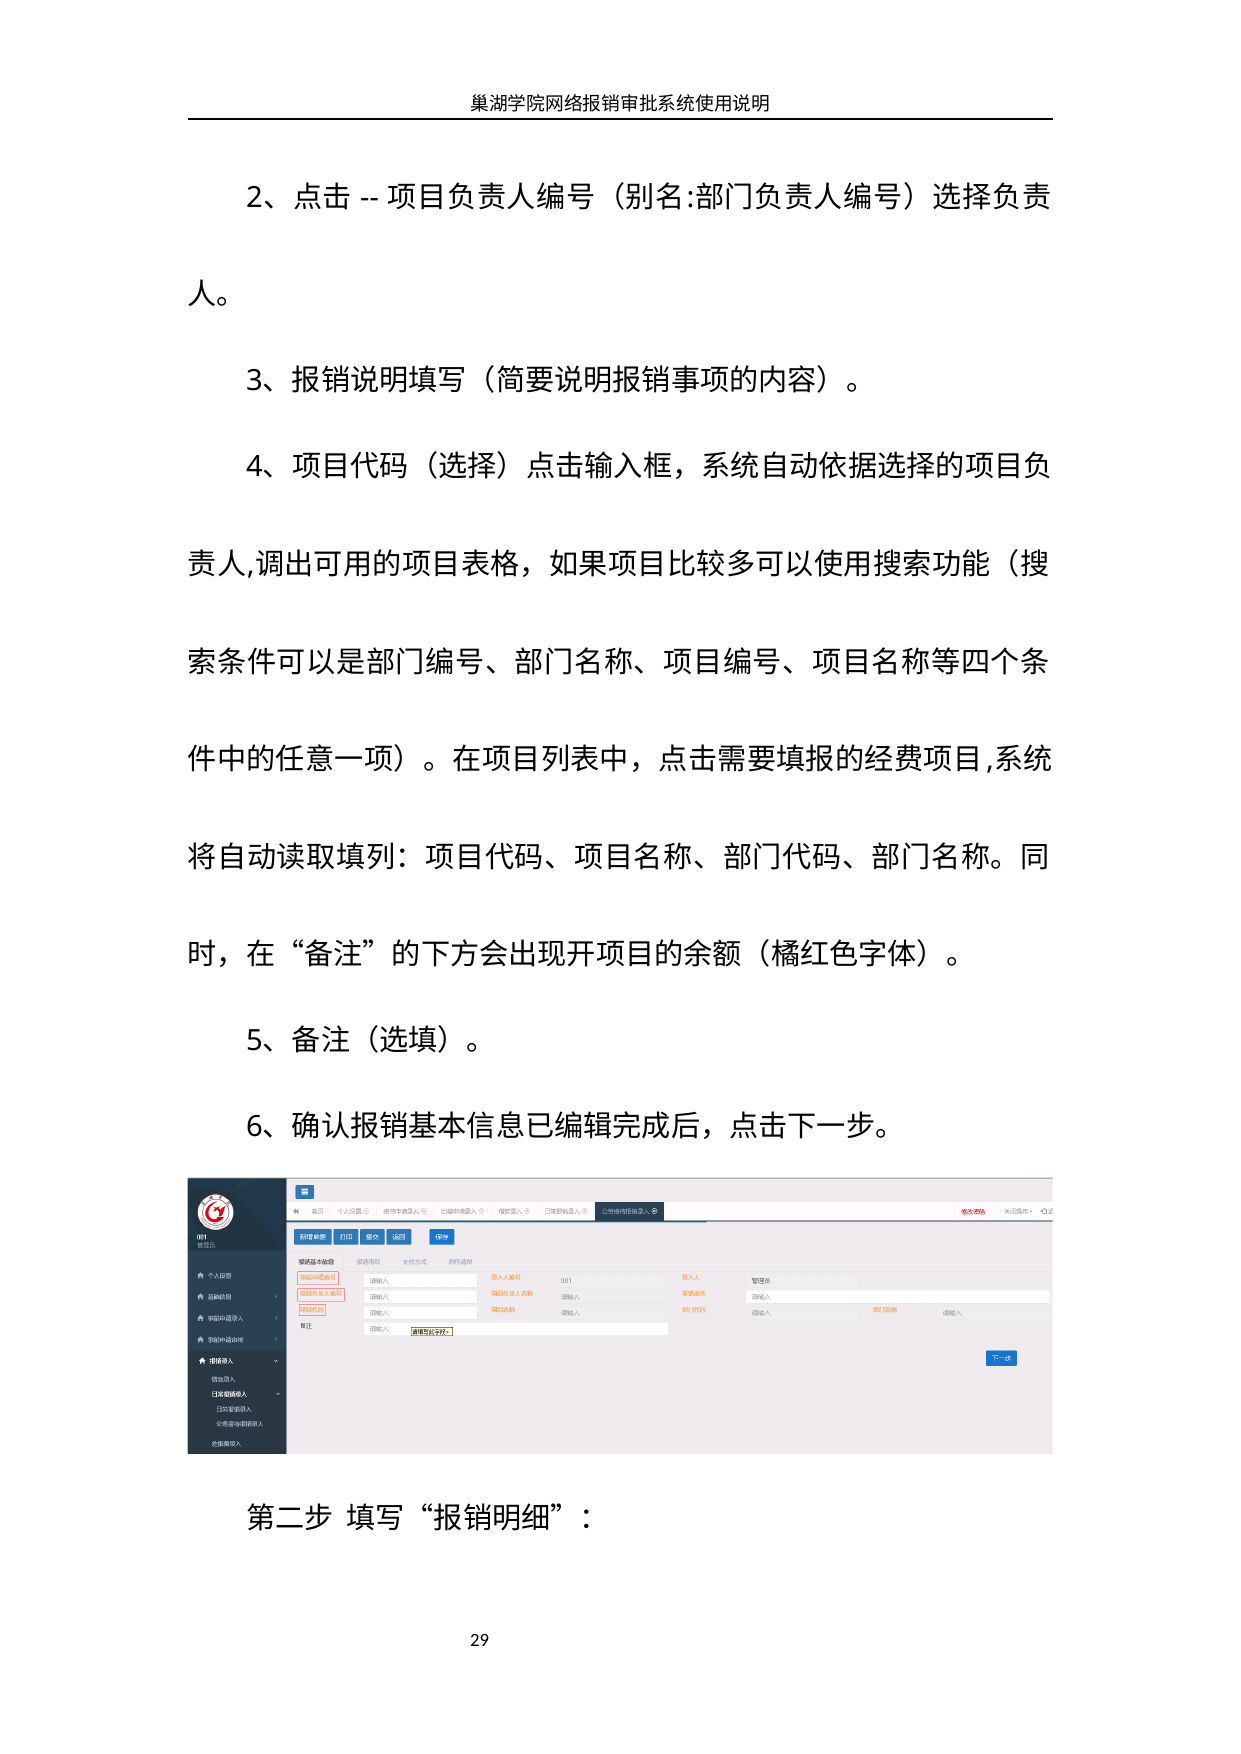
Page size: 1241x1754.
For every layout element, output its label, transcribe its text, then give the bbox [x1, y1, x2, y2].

text 4、项目代码（选择）点击输入框，系统自动依据选择的项目负责人,调出可用的项目表格，如果项目比较多可以使用搜索功能（搜索条件可以是部门编号、部门名称、项目编号、项目名称等四个条件中的任意一项）。在项目列表中，点击需要填报的经费项目,系统将自动读取填列：项目代码、项目名称、部门代码、部门名称。同时，在“备注”的下方会出现开项目的余额（橘红色字体）。 [187, 432, 1053, 984]
text 5、备注（选填）。 [187, 1005, 1053, 1070]
picture [187, 1177, 1053, 1454]
text 3、报销说明填写（简要说明报销事项的内容）。 [187, 346, 1053, 411]
text 第二步 填写“报销明细”： [187, 1483, 1053, 1548]
text 2、点击 -- 项目负责人编号（别名:部门负责人编号）选择负责人。 [187, 162, 1053, 324]
text 6、确认报销基本信息已编辑完成后，点击下一步。 [187, 1092, 1053, 1157]
